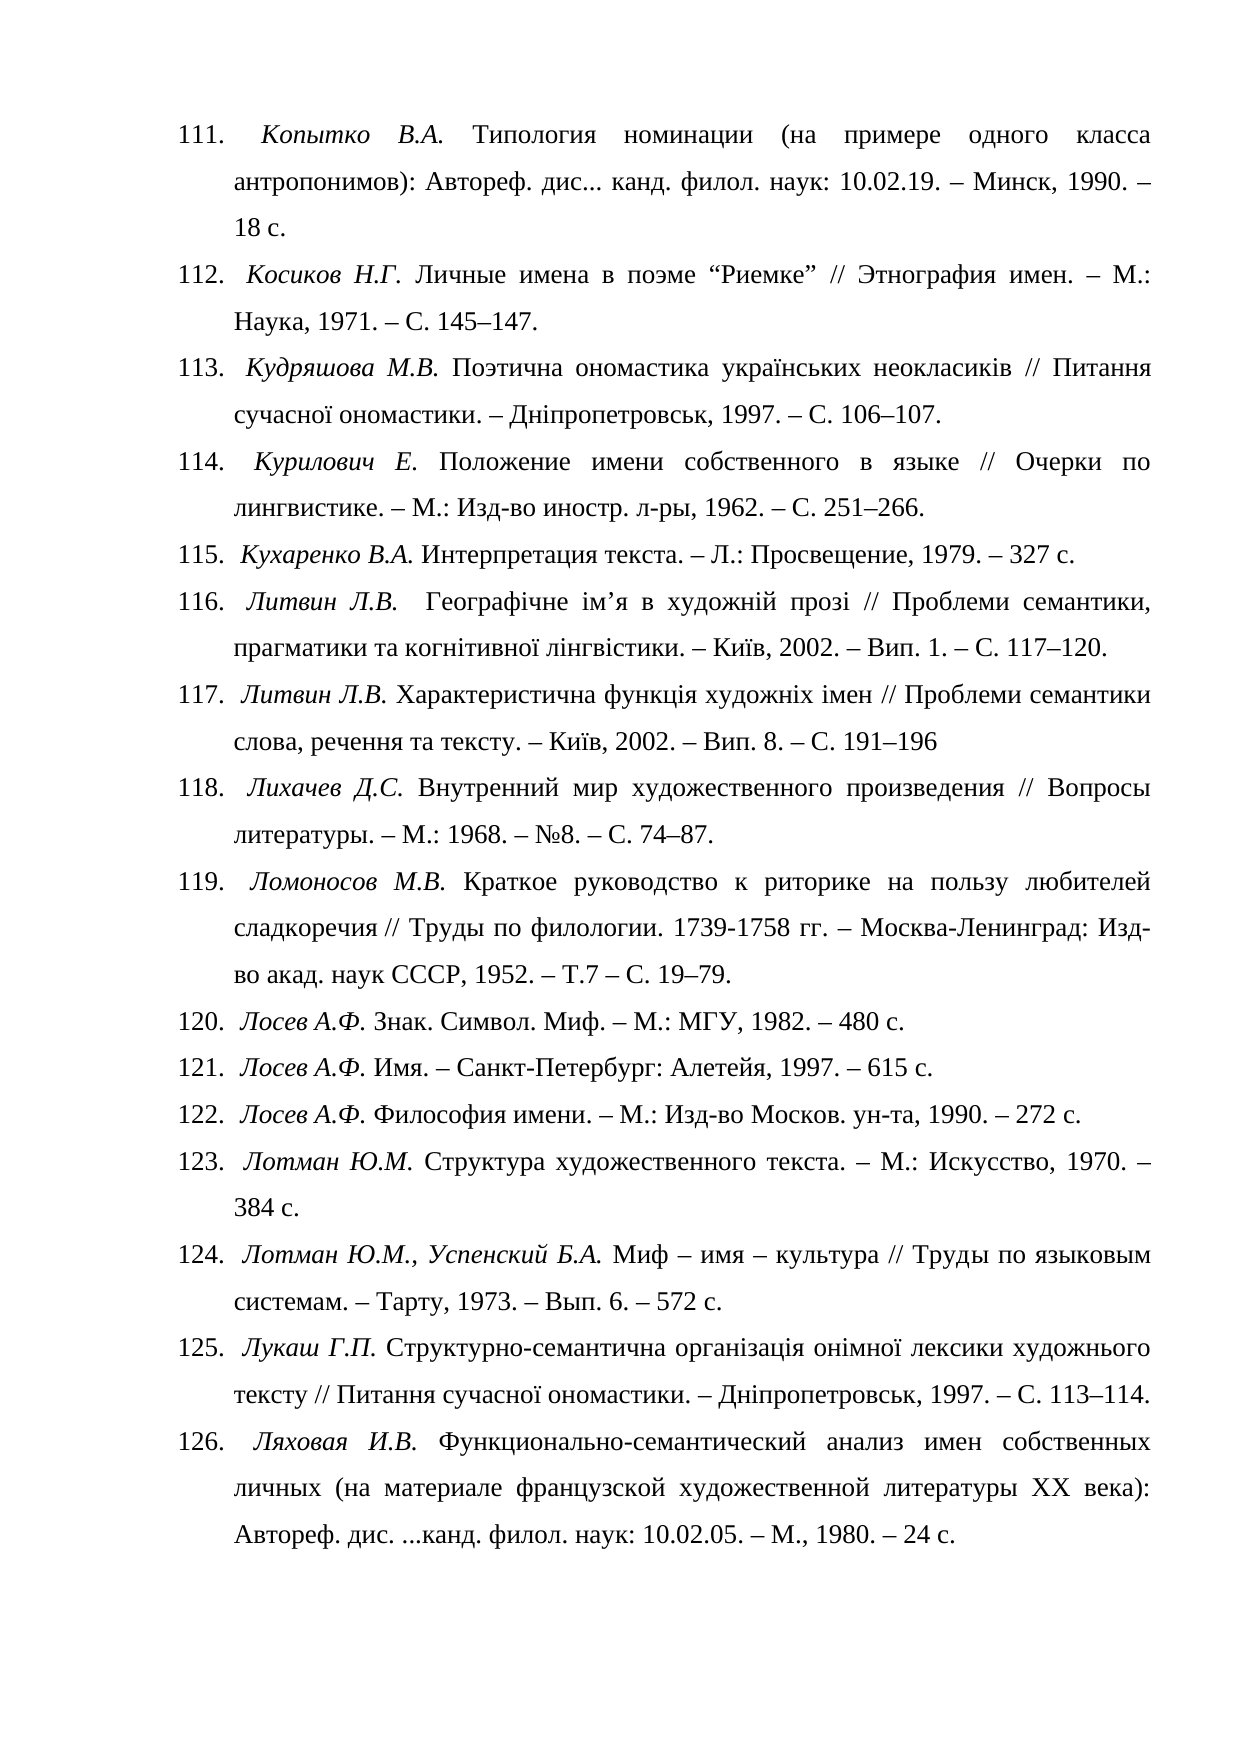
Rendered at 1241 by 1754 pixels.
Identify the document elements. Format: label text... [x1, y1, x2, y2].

list Литвин Л.В. Характеристична функція художніх імен // Проблеми семантики слова, речення та тексту. – Київ, 2002. – Вип. 8. – С. 191–196 [177, 678, 1152, 756]
list Лотман Ю.М., Успенский Б.А. Миф – имя – культура // Труды по языковым системам. – Тарту, 1973. – Вып. 6. – 572 с. [177, 1238, 1152, 1316]
list Лосев А.Ф. Философия имени. – М.: Изд-во Москов. ун-та, 1990. – 272 с. [177, 1098, 1152, 1129]
list Литвин Л.В. Географічне ім’я в художній прозі // Проблеми семантики, прагматики та когнітивної лінгвістики. – Київ, 2002. – Вип. 1. – С. 117–120. [177, 585, 1152, 663]
list Косиков Н.Г. Личные имена в поэме “Риемке” // Этнография имен. – М.: Наука, 1971. – С. 145–147. [177, 258, 1152, 336]
list Ломоносов М.В. Краткое руководство к риторике на пользу любителей сладкоречия // Труды по филологии. 1739-1758 гг. – Москва-Ленинград: Изд-во акад. наук СССР, 1952. – Т.7 – С. 19–79. [177, 865, 1152, 989]
list Лихачев Д.С. Внутренний мир художественного произведения // Вопросы литературы. – М.: 1968. – №8. – С. 74–87. [177, 771, 1152, 849]
list Лукаш Г.П. Структурно-семантична організація онімної лексики художнього тексту // Питання сучасної ономастики. – Дніпропетровськ, 1997. – С. 113–114. [177, 1331, 1152, 1409]
list Копытко В.А. Типология номинации (на примере одного класса антропонимов): Автореф. дис... канд. филол. наук: 10.02.19. – Минск, 1990. – 18 с. [177, 118, 1152, 243]
list Лосев А.Ф. Имя. – Санкт-Петербург: Алетейя, 1997. – 615 с. [177, 1051, 1152, 1083]
list Курилович Е. Положение имени собственного в языке // Очерки по лингвистике. – М.: Изд-во иностр. л-ры, 1962. – С. 251–266. [177, 445, 1152, 523]
list Лосев А.Ф. Знак. Символ. Миф. – М.: МГУ, 1982. – 480 с. [177, 1005, 1152, 1036]
list Лотман Ю.М. Структура художественного текста. – М.: Искусство, 1970. – 384 с. [177, 1145, 1152, 1223]
list Ляховая И.В. Функционально-семантический анализ имен собственных личных (на материале французской художественной литературы ХХ века): Автореф. дис. ...канд. филол. наук: 10.02.05. – М., 1980. – 24 с. [177, 1425, 1152, 1549]
list Кухаренко В.А. Интерпретация текста. – Л.: Просвещение, 1979. – 327 с. [177, 538, 1152, 569]
list Кудряшова М.В. Поэтична ономастика українських неокласиків // Питання сучасної ономастики. – Дніпропетровськ, 1997. – С. 106–107. [177, 351, 1152, 429]
